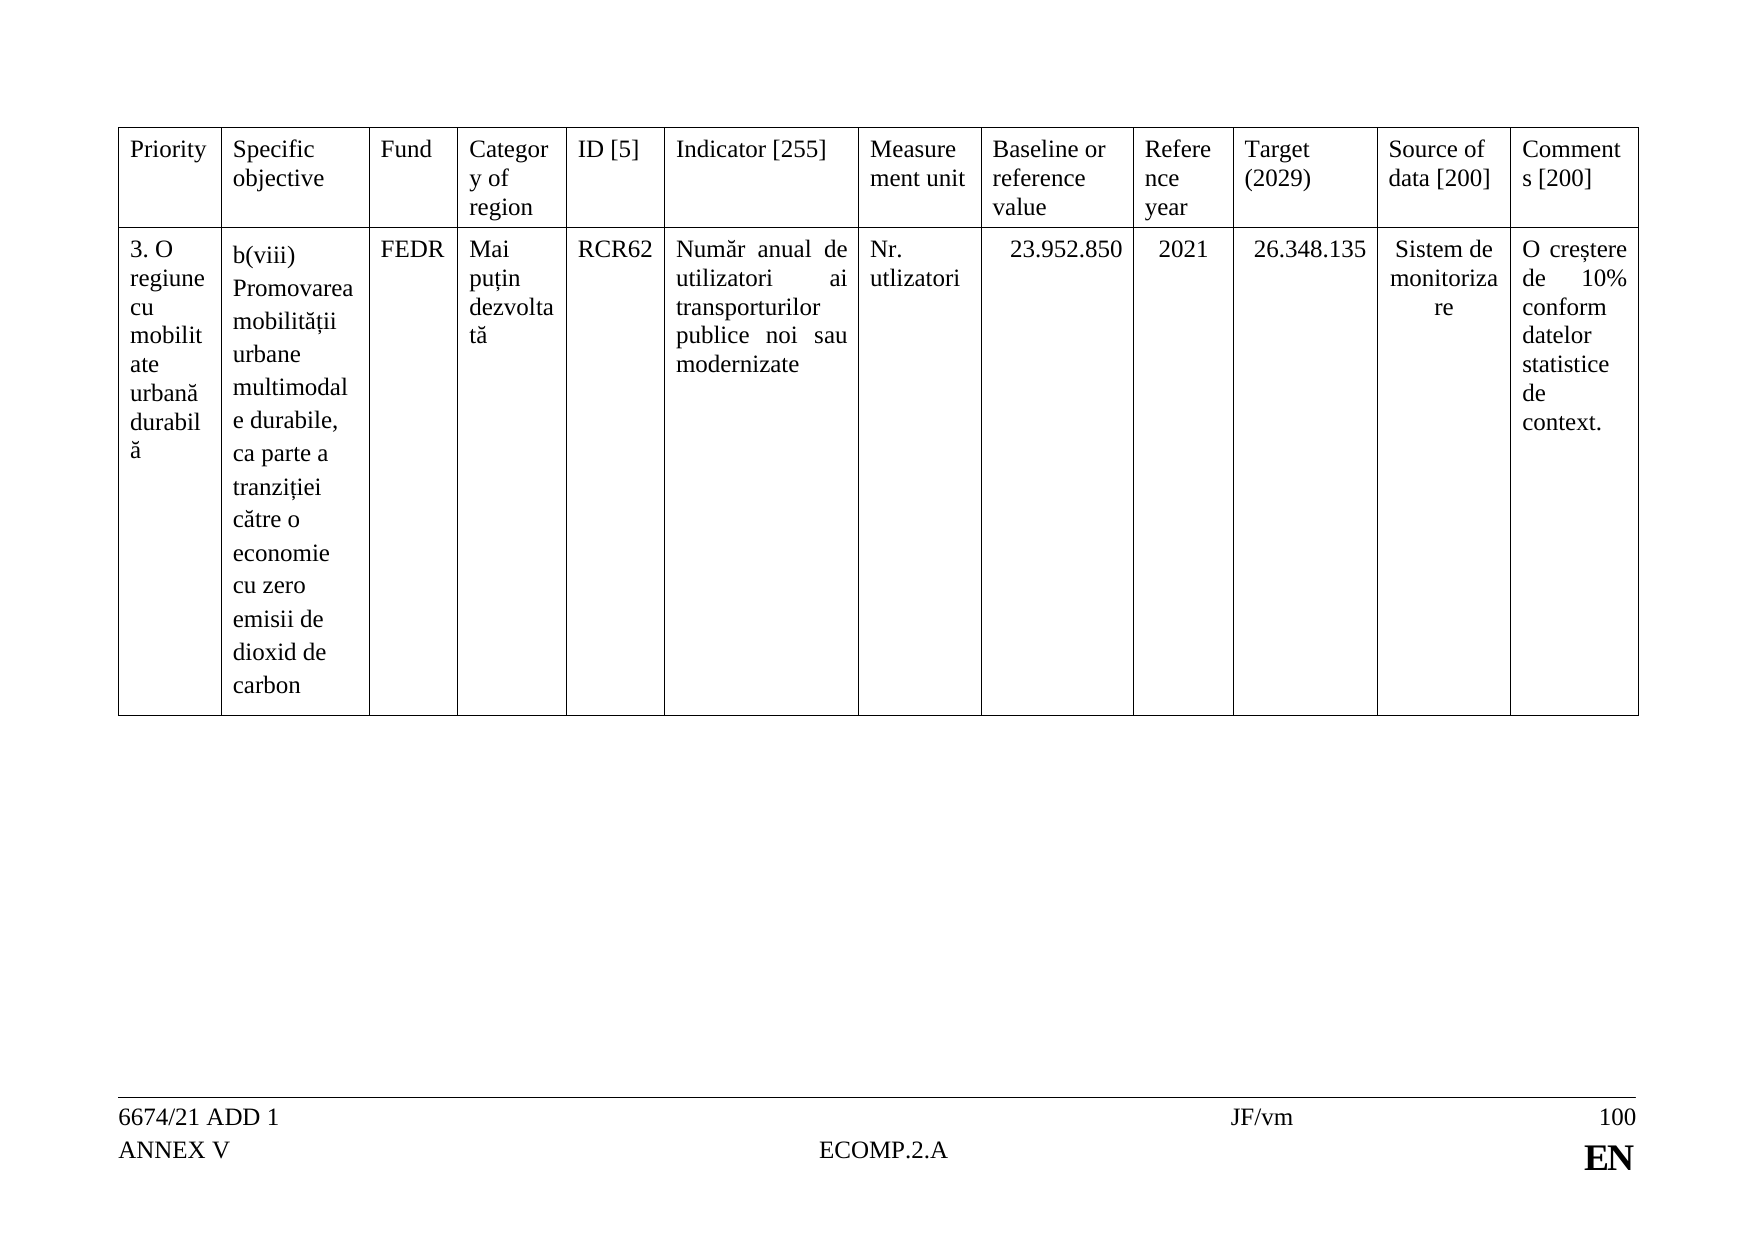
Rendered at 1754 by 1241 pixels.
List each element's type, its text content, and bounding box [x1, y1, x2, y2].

table_cell 23.952.850 [982, 228, 1133, 715]
table_cell Sistem de monitorizare [1378, 228, 1510, 715]
table_header Target (2029) [1234, 128, 1377, 227]
table_header ID [5] [567, 128, 664, 227]
table_cell 3. O regiune cu mobilitate urbană durabilă [119, 228, 221, 715]
table_cell RCR62 [567, 228, 664, 715]
table_cell 2021 [1134, 228, 1233, 715]
table_cell Număr anual de utilizatori ai transporturilor publice noi sau modernizate [665, 228, 858, 715]
table_header Source of data [200] [1378, 128, 1510, 227]
table_header Measurement unit [859, 128, 981, 227]
table_header Reference year [1134, 128, 1233, 227]
table_header Comments [200] [1511, 128, 1638, 227]
table_cell O creștere de 10% conform datelor statistice de context. [1511, 228, 1638, 715]
table_cell FEDR [370, 228, 457, 715]
table_cell 26.348.135 [1234, 228, 1377, 715]
table_header Priority [119, 128, 221, 227]
table_header Specific objective [222, 128, 369, 227]
table_cell Nr. utlizatori [859, 228, 981, 715]
table_header Indicator [255] [665, 128, 858, 227]
table_header Fund [370, 128, 457, 227]
table_cell b(viii) Promovarea mobilității urbane multimodale durabile, ca parte a tranziției către o economie cu zero emisii de dioxid de carbon [222, 228, 369, 715]
table_header Baseline or reference value [982, 128, 1133, 227]
table_header Category of region [458, 128, 566, 227]
table_cell Mai puțin dezvoltată [458, 228, 566, 715]
